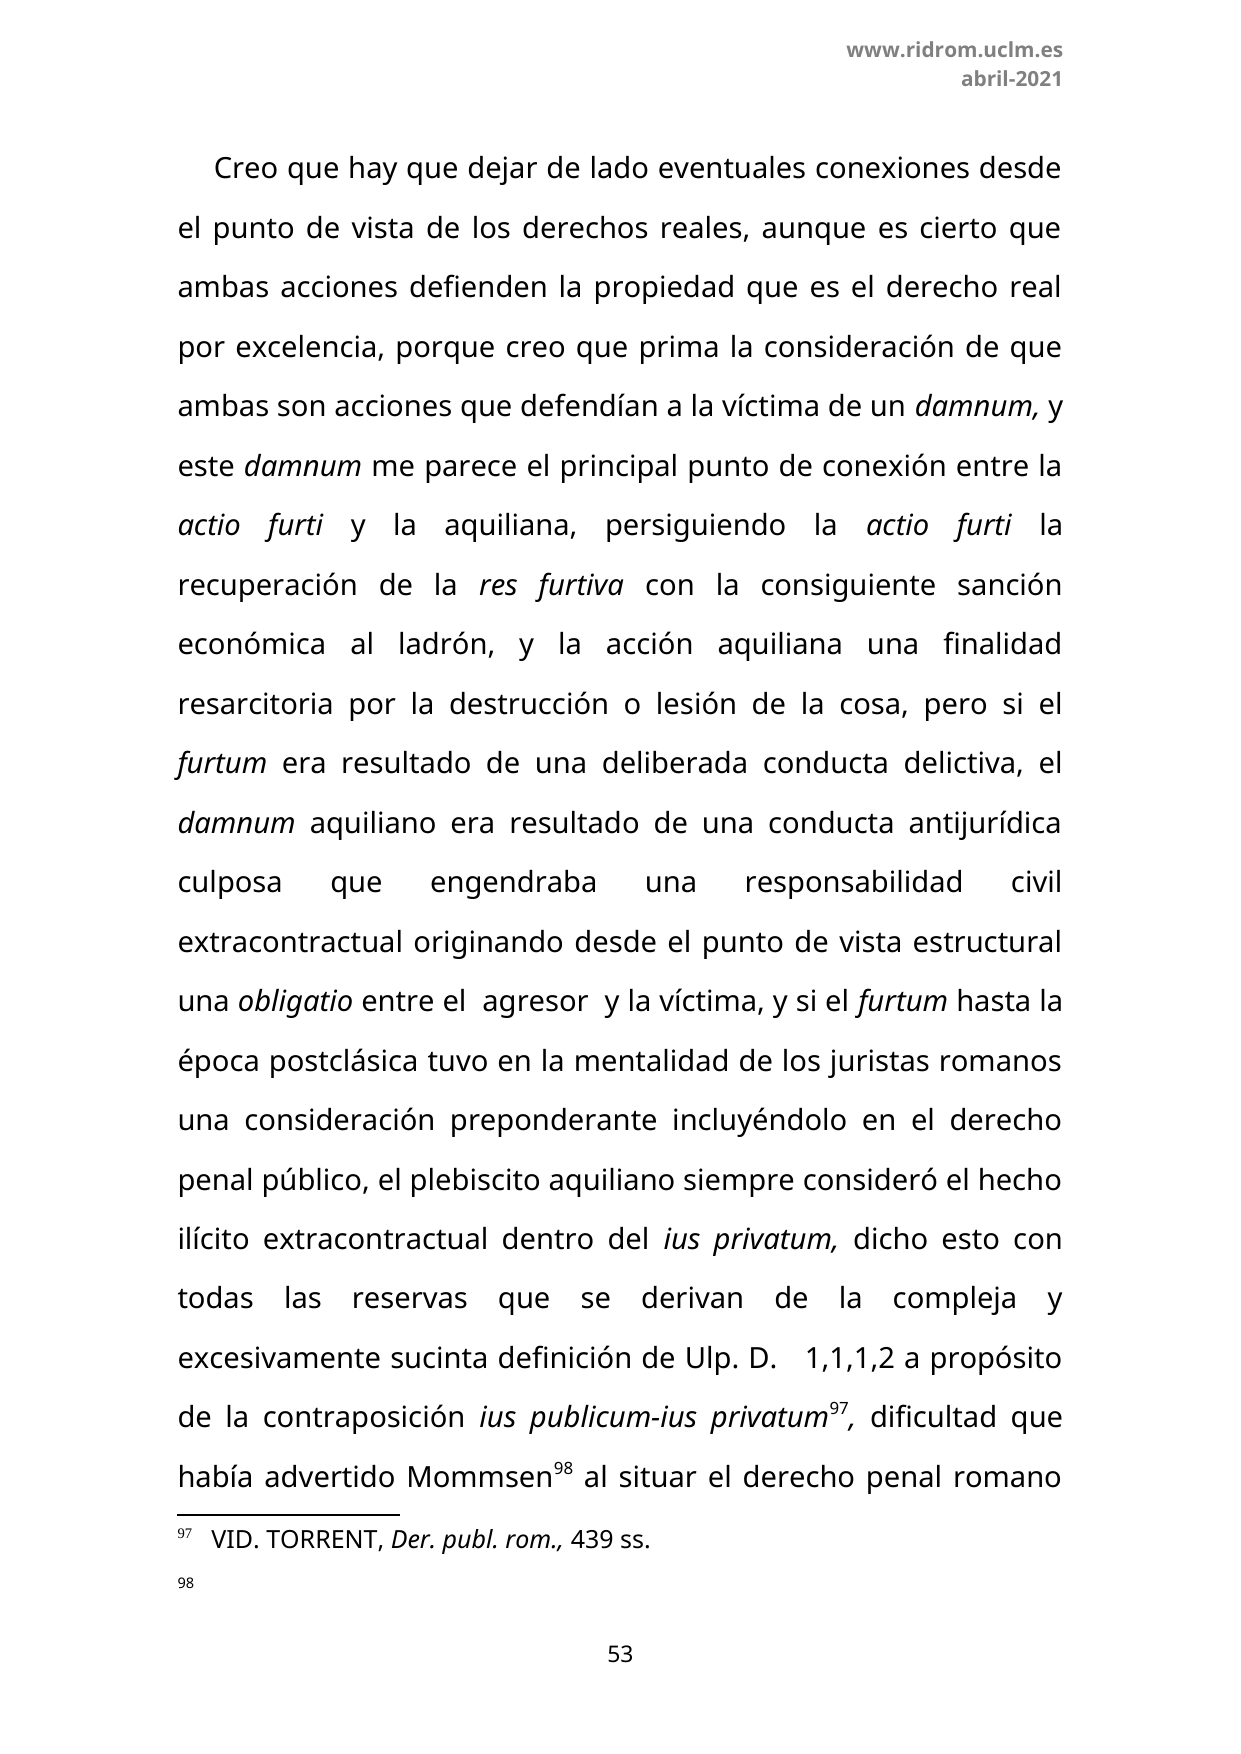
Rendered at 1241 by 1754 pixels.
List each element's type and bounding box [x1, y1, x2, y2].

text [177, 148, 1063, 1496]
